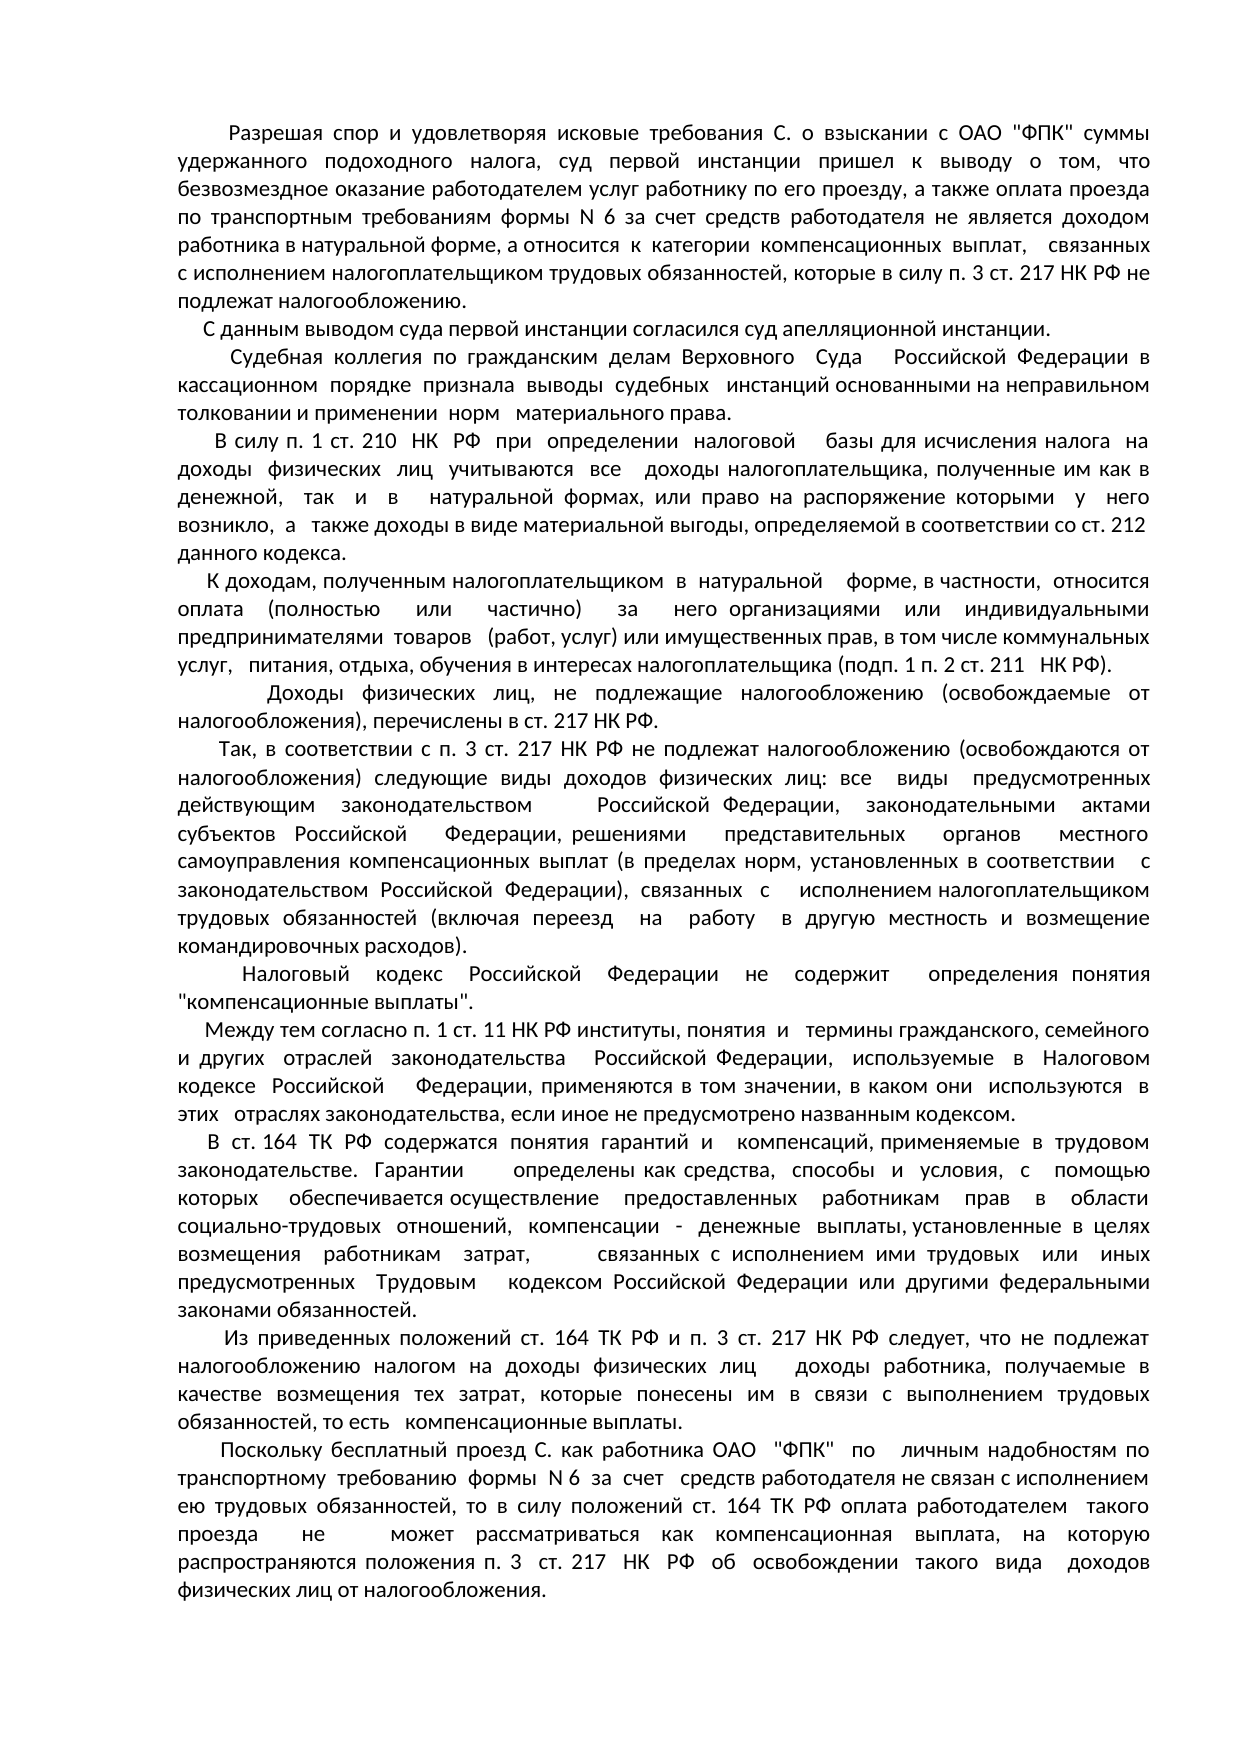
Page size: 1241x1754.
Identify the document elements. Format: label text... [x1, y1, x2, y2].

text Из приведенных положений ст. 164 ТК РФ и п. 3 ст. 217 НК РФ следует, что не подлежат налогообложению налогом на доходы физических лиц доходы работника, получаемые в качестве возмещения тех затрат, которые понесены им в связи с выполнением трудовых обязанностей, то есть компенсационные выплаты. [177, 1323, 1152, 1435]
text В силу п. 1 ст. 210 НК РФ при определении налоговой базы для исчисления налога на доходы физических лиц учитываются все доходы налогоплательщика, полученные им как в денежной, так и в натуральной формах, или право на распоряжение которыми у него возникло, а также доходы в виде материальной выгоды, определяемой в соответствии со ст. 212 [177, 426, 1152, 538]
text К доходам, полученным налогоплательщиком в натуральной форме, в частности, относится оплата (полностью или частично) за него организациями или индивидуальными предпринимателями товаров (работ, услуг) или имущественных прав, в том числе коммунальных услуг, питания, отдыха, обучения в интересах налогоплательщика (подп. 1 п. 2 ст. 211 НК РФ). [177, 566, 1152, 678]
text В ст. 164 ТК РФ содержатся понятия гарантий и компенсаций, применяемые в трудовом законодательстве. Гарантии определены как средства, способы и условия, с помощью которых обеспечивается осуществление предоставленных работникам прав в области социально-трудовых отношений, компенсации - денежные выплаты, установленные в целях возмещения работникам затрат, связанных с исполнением ими трудовых или иных предусмотренных Трудовым кодексом Российской Федерации или другими федеральными законами обязанностей. [177, 1127, 1152, 1323]
text Судебная коллегия по гражданским делам Верховного Суда Российской Федерации в кассационном порядке признала выводы судебных инстанций основанными на неправильном толковании и применении норм материального права. [177, 342, 1152, 426]
text С данным выводом суда первой инстанции согласился суд апелляционной инстанции. [177, 314, 1152, 342]
text Разрешая спор и удовлетворяя исковые требования С. о взыскании с ОАО "ФПК" суммы удержанного подоходного налога, суд первой инстанции пришел к выводу о том, что безвозмездное оказание работодателем услуг работнику по его проезду, а также оплата проезда по транспортным требованиям формы N 6 за счет средств работодателя не является доходом работника в натуральной форме, а относится к категории компенсационных выплат, связанных с исполнением налогоплательщиком трудовых обязанностей, которые в силу п. 3 ст. 217 НК РФ не подлежат налогообложению. [177, 118, 1152, 314]
text данного кодекса. [177, 538, 1152, 566]
text Между тем согласно п. 1 ст. 11 НК РФ институты, понятия и термины гражданского, семейного и других отраслей законодательства Российской Федерации, используемые в Налоговом кодексе Российской Федерации, применяются в том значении, в каком они используются в этих отраслях законодательства, если иное не предусмотрено названным кодексом. [177, 1015, 1152, 1127]
text Поскольку бесплатный проезд С. как работника ОАО "ФПК" по личным надобностям по транспортному требованию формы N 6 за счет средств работодателя не связан с исполнением ею трудовых обязанностей, то в силу положений ст. 164 ТК РФ оплата работодателем такого проезда не может рассматриваться как компенсационная выплата, на которую распространяются положения п. 3 ст. 217 НК РФ об освобождении такого вида доходов физических лиц от налогообложения. [177, 1435, 1152, 1603]
text Налоговый кодекс Российской Федерации не содержит определения понятия "компенсационные выплаты". [177, 959, 1152, 1015]
text Доходы физических лиц, не подлежащие налогообложению (освобождаемые от налогообложения), перечислены в ст. 217 НК РФ. [177, 678, 1152, 734]
text Так, в соответствии с п. 3 ст. 217 НК РФ не подлежат налогообложению (освобождаются от налогообложения) следующие виды доходов физических лиц: все виды предусмотренных действующим законодательством Российской Федерации, законодательными актами субъектов Российской Федерации, решениями представительных органов местного самоуправления компенсационных выплат (в пределах норм, установленных в соответствии с законодательством Российской Федерации), связанных с исполнением налогоплательщиком трудовых обязанностей (включая переезд на работу в другую местность и возмещение командировочных расходов). [177, 734, 1152, 959]
